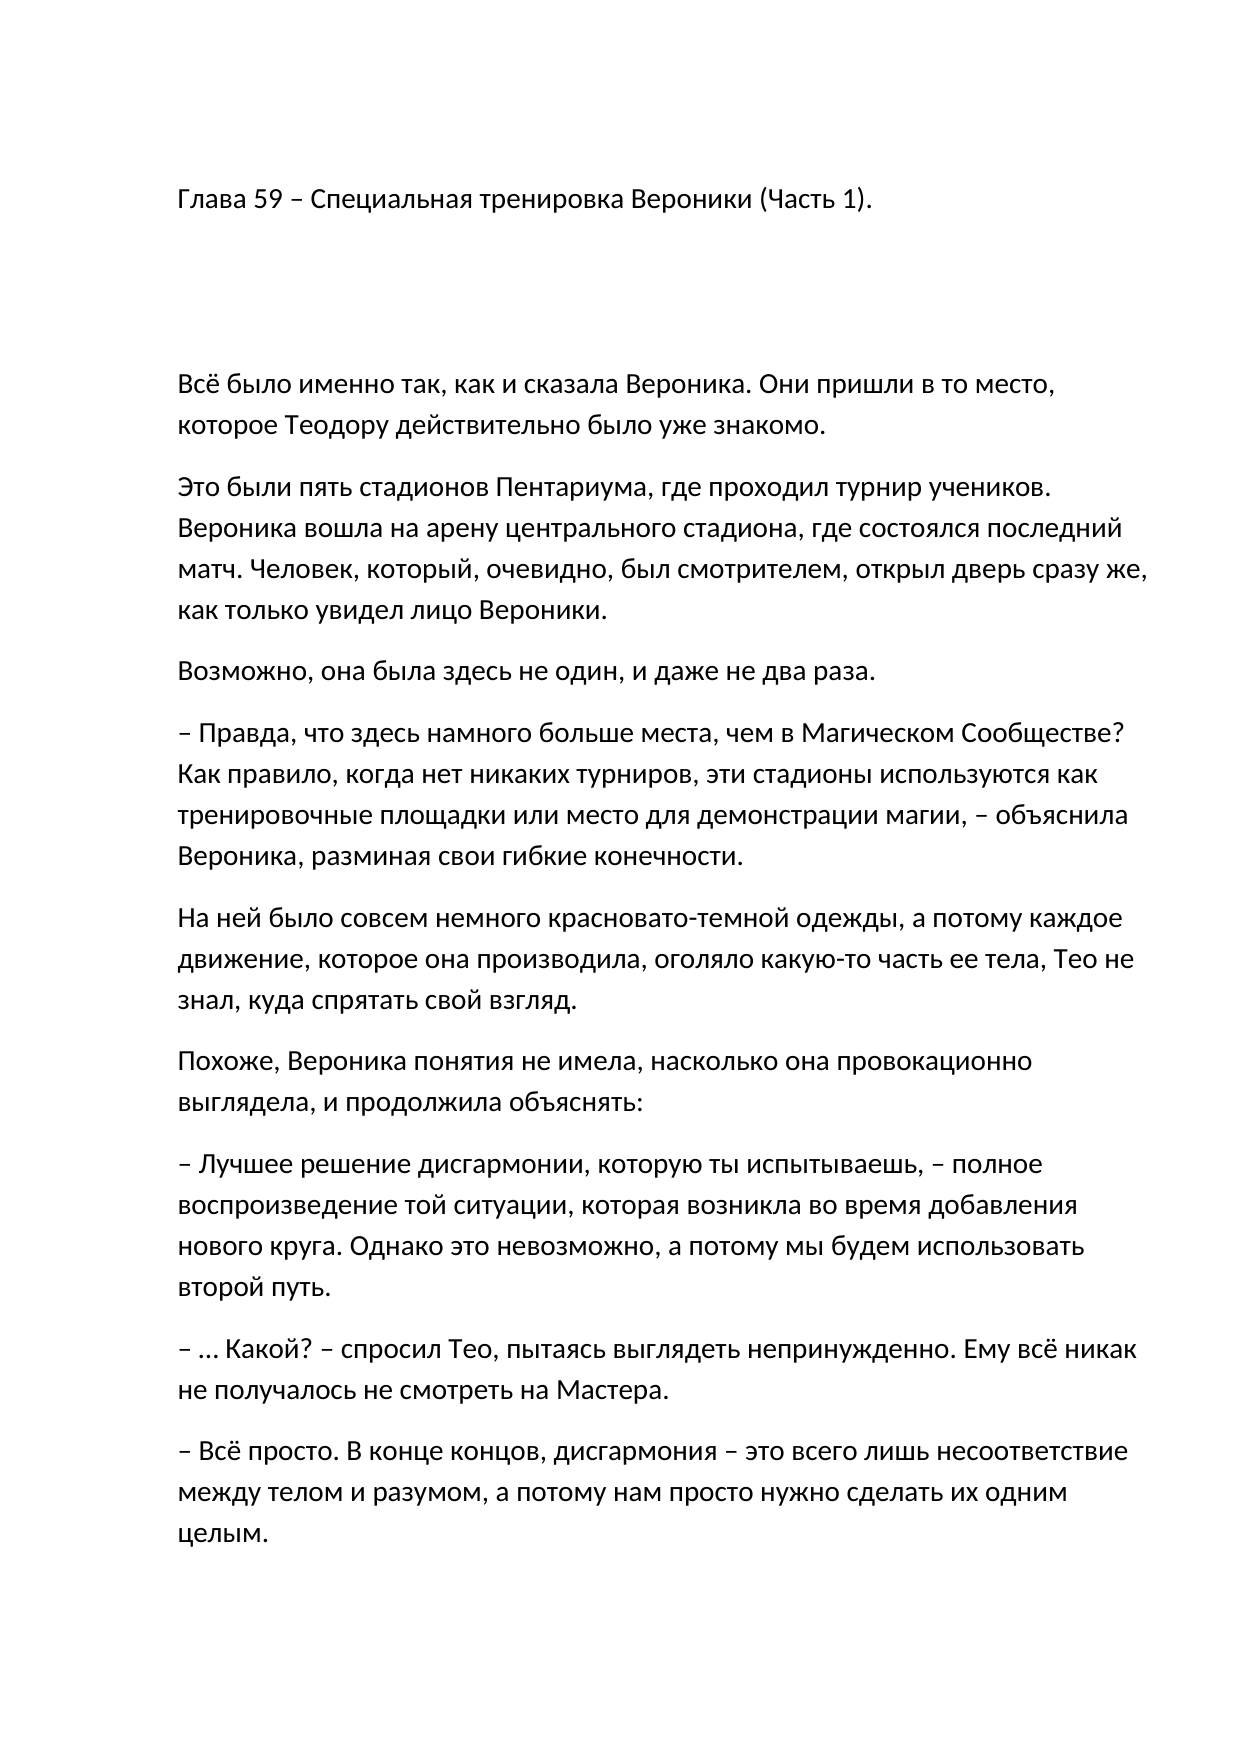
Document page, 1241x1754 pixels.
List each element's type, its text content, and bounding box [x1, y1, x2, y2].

text – Лучшее решение дисгармонии, которую ты испытываешь, – полное воспроизведение той ситуации, которая возникла во время добавления нового круга. Однако это невозможно, а потому мы будем использовать второй путь. [177, 1145, 1152, 1304]
text Всё было именно так, как и сказала Вероника. Они пришли в то место, которое Теодору действительно было уже знакомо. [177, 365, 1152, 442]
text – … Какой? – спросил Тео, пытаясь выглядеть непринужденно. Ему всё никак не получалось не смотреть на Мастера. [177, 1330, 1152, 1406]
text Возможно, она была здесь не один, и даже не два раза. [177, 652, 1152, 688]
text Похоже, Вероника понятия не имела, насколько она провокационно выглядела, и продолжила объяснять: [177, 1042, 1152, 1119]
text – Всё просто. В конце концов, дисгармония – это всего лишь несоответствие между телом и разумом, а потому нам просто нужно сделать их одним целым. [177, 1432, 1152, 1550]
text На ней было совсем немного красновато-темной одежды, а потому каждое движение, которое она производила, оголяло какую-то часть ее тела, Тео не знал, куда спрятать свой взгляд. [177, 899, 1152, 1016]
text – Правда, что здесь намного больше места, чем в Магическом Сообществе? Как правило, когда нет никаких турниров, эти стадионы используются как тренировочные площадки или место для демонстрации магии, – объяснила Вероника, разминая свои гибкие конечности. [177, 714, 1152, 873]
text Глава 59 – Специальная тренировка Вероники (Часть 1). [177, 180, 1152, 216]
text Это были пять стадионов Пентариума, где проходил турнир учеников. Вероника вошла на арену центрального стадиона, где состоялся последний матч. Человек, который, очевидно, был смотрителем, открыл дверь сразу же, как только увидел лицо Вероники. [177, 468, 1152, 626]
